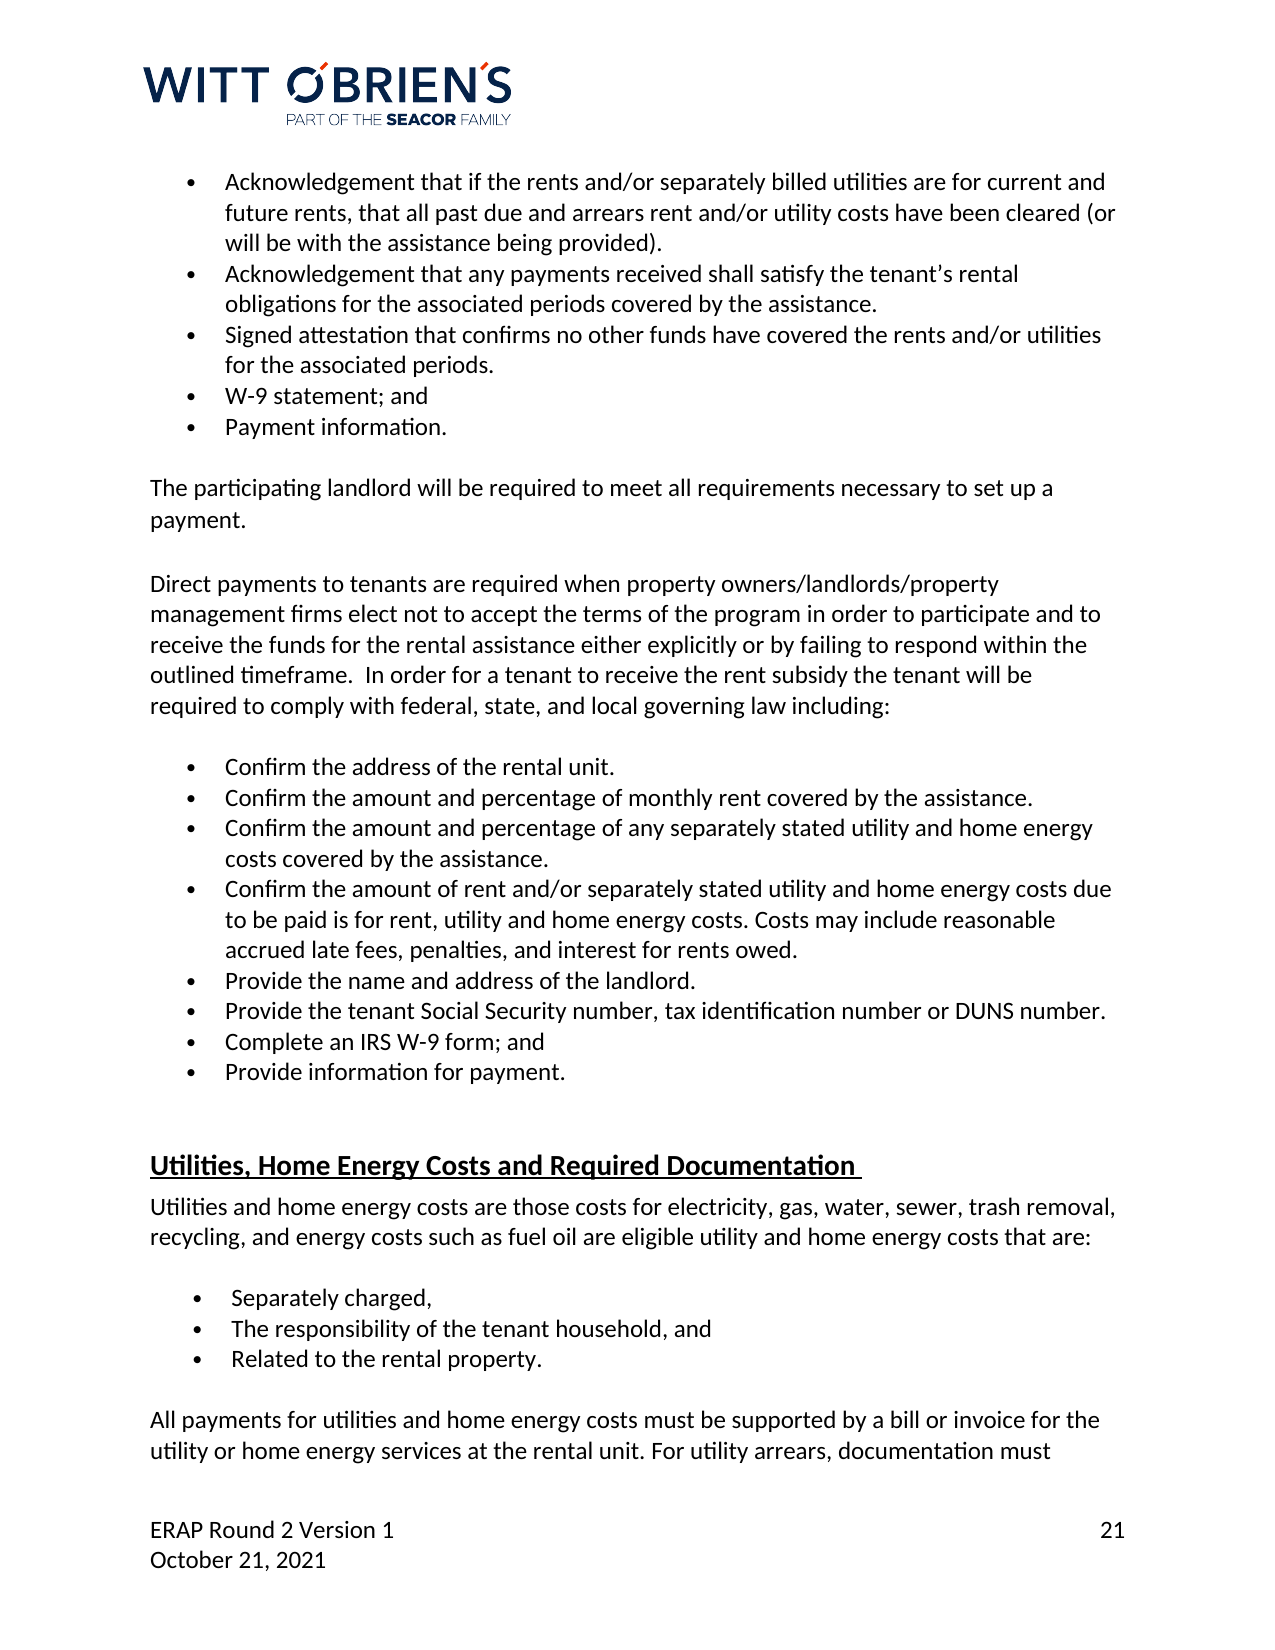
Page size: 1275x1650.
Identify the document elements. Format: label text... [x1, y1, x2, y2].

subtitle Utilities, Home Energy Costs and Required Documentation [150, 1147, 1125, 1182]
list Confirm the address of the rental unit. [187, 751, 1125, 782]
list Separately charged, [194, 1282, 1125, 1313]
list Provide information for payment. [187, 1056, 1125, 1087]
list Complete an IRS W-9 form; and [187, 1026, 1125, 1056]
list Provide the tenant Social Security number, tax identification number or DUNS number. [187, 995, 1125, 1026]
list Acknowledgement that any payments received shall satisfy the tenant’s rental obligations for the associated periods covered by the assistance. [187, 258, 1125, 319]
list Provide the name and address of the landlord. [187, 965, 1125, 995]
list Acknowledgement that if the rents and/or separately billed utilities are for current and future rents, that all past due and arrears rent and/or utility costs have been cleared (or will be with the assistance being provided). [187, 167, 1125, 258]
list Signed attestation that confirms no other funds have covered the rents and/or utilities for the associated periods. [187, 319, 1125, 380]
list The responsibility of the tenant household, and [194, 1313, 1125, 1343]
text Direct payments to tenants are required when property owners/landlords/property management firms elect not to accept the terms of the program in order to participate and to receive the funds for the rental assistance either explicitly or by failing to respond within the outlined timeframe. In order for a tenant to receive the rent subsidy the tenant will be required to comply with federal, state, and local governing law including: [150, 568, 1125, 721]
list Confirm the amount and percentage of any separately stated utility and home energy costs covered by the assistance. [187, 812, 1125, 873]
list Payment information. [187, 411, 1125, 441]
list Related to the rental property. [194, 1343, 1125, 1374]
text Utilities and home energy costs are those costs for electricity, gas, water, sewer, trash removal, recycling, and energy costs such as fuel oil are eligible utility and home energy costs that are: [150, 1191, 1125, 1252]
list W-9 statement; and [187, 380, 1125, 411]
picture [112, 36, 542, 151]
list Confirm the amount and percentage of monthly rent covered by the assistance. [187, 782, 1125, 812]
text The participating landlord will be required to meet all requirements necessary to set up a payment. [150, 472, 1125, 535]
list Confirm the amount of rent and/or separately stated utility and home energy costs due to be paid is for rent, utility and home energy costs. Costs may include reasonable accrued late fees, penalties, and interest for rents owed. [187, 873, 1125, 965]
